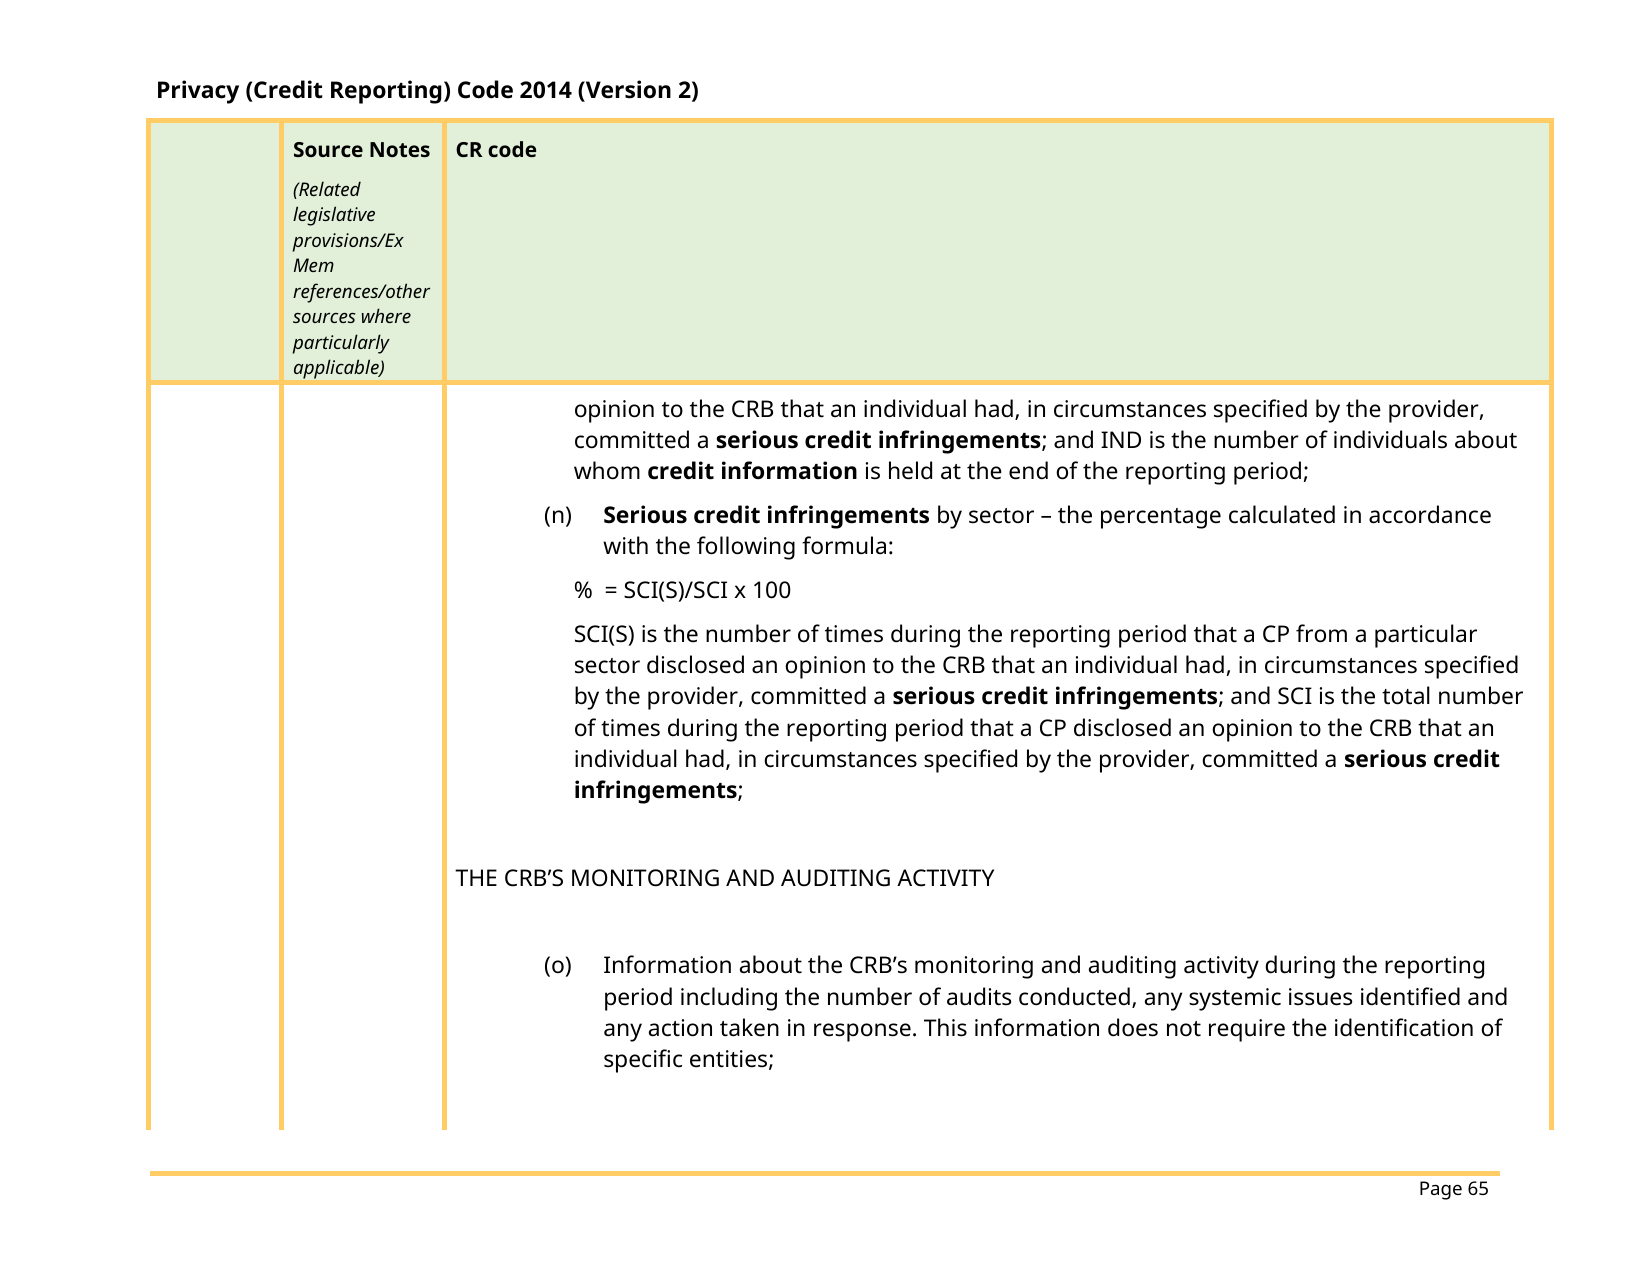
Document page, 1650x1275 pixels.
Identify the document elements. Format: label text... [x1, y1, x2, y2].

table_cell A CRB must publish on its website, by 31 August each year, a report for the financial year ending on 30 June of the same year (or in the case of the report provided in 2014, for the period beginning on the date of commencement of this CR code and ending on 30 June 2014) that includes information about the following: ACCESS Individuals provided access without charge – the percentage calculated in accordance with the following formula: % = AI(WC)/ IND x 100 where: AI(WC) is the number individuals given access to their credit reporting information (without charge) by the CRB during the reporting period; and IND is the number of individuals about whom credit information is held at the end of the reporting period; Individuals provided access with a charge – the percentage calculated in accordance with the following formula: % = AI(C)/ IND x 100 where: AI(C) is the number of individuals given access to their credit reporting information by the CRB during the reporting period where the individual used a fee-based service; and IND is the number of individuals about whom credit information is held at the end of the reporting period; CORRECTIONS Correction requests received – the percentage calculated in accordance with the following formula: % = CR/ IND x 100 where: CR is the number of correction requests received by the CRB during the reporting period; and IND is the number of individuals about whom credit information is held at the end of the reporting period; Successful corrections requests – the percentage calculated in accordance with the following formula: % = SCR/ CR x 100 where: SCR is the number of successful correction requests, that is, correction requests received by the CRB during the reporting period where the CRB was satisfied that a correction should be made; and CR is the number of correction requests received by the CRB during the reporting period; Corrections finalisation period – the average number of days taken to finalise a correction calculated in accordance with the following formula: Average days = TD/ TC where: TD is the total number of calendar days taken from receipt to a finalisation for all correction requests finalised by the CRB during the reporting period; and TC is the total number of corrections finalised by the CRB during the reporting period; Other corrections made – the percentage calculated in accordance with the following formula: % = OCR/ IND x 100 where: OCR is the number of other corrections, that is, corrections made by the CRB during the reporting period that were not made in response to a correction request from the relevant individual; and IND is the number of individuals about whom credit information is held at the end of the reporting period Types of corrections made – information about the types of correction requests received and corrections made during the reporting period (including a % figure for each correction type against all types); the industry sectors from which the information that was corrected originated from. COMPLAINTS Complaints received – the percentage calculated in accordance with the following formula: % = C/ IND x 100 where: C is the number of complaints received by the CRB during the reporting period; and IND is the number of individuals about whom credit information is held at the end of the reporting period; Types of complaints – information about the types of complaints that were received by the CRB during the reporting period (including a % figure for each complaint type against all types) Complaints finalised – the percentage calculated in accordance with the following formula: % = F/ IND x 100 where: F is the number of complaints finalised by the CRB during the reporting period; and IND is the number of individuals about whom credit information is held at the end of the reporting period; Complaint finalisation period – the average number of days taken to finalise a complaint calculated in accordance with the following formula: Average days = TD/ TCP where: TD is the total number of calendar days taken from receipt to a finalisation for all complaints finalised by the CRB during the reporting period; and TCP is the total number of complaints finalised by the CRB during the reporting period; Complaint outcomes – information about the outcomes of the complaints finalised during the reporting period (including a % figure for each outcome type against all outcomes); SERIOUS CREDIT INFRINGEMENTS Serious credit infringements disclosed – the percentage calculated in accordance with the following formula: % = SCI/ IND x 100 where: SCI is the total number of times during the reporting period that a CP disclosed an opinion to the CRB that an individual had, in circumstances specified by the provider, committed a serious credit infringements; and IND is the number of individuals about whom credit information is held at the end of the reporting period; Serious credit infringements by sector – the percentage calculated in accordance with the following formula: % = SCI(S)/SCI x 100 SCI(S) is the number of times during the reporting period that a CP from a particular sector disclosed an opinion to the CRB that an individual had, in circumstances specified by the provider, committed a serious credit infringements; and SCI is the total number of times during the reporting period that a CP disclosed an opinion to the CRB that an individual had, in circumstances specified by the provider, committed a serious credit infringements; THE CRB’S MONITORING AND AUDITING ACTIVITY Information about the CRB’s monitoring and auditing activity during the reporting period including the number of audits conducted, any systemic issues identified and any action taken in response. This information does not require the identification of specific entities; DISCLOSURE TO THE CRB OF CONSUMER CREDIT LIABILITY INFORMATION AND REPAYMENT HISTORY INFORMATION information about the take-up of the new types of credit-related personal information permitted to be held in the credit reporting system from 12 March 2014, including: Disclosure to the CRB of consumer credit liability information – the percentage calculated in accordance with the following formula; % = CCLI/ CP x 100 where: CCLI is the number of CPs that disclosed consumer credit liability information to the CRB during the reporting period; and CP is the total number of CPs that disclosed any credit information to the CRB during the reporting period; Disclosure to the CRB of repayment history information – the percentage calculated in accordance with the following formula; % = RHI/ CP x 100 where: RHI is the number of CPs that disclosed repayment history information to the CRB during the reporting period; and CP is the total number of CPs that disclosed any credit information to the CRB during the reporting period; OTHER INFORMATION Any other information requested by the Commissioner from time to time. [447, 385, 1549, 1130]
table_header Source Notes (Related legislative provisions/Ex Mem references/other sources where particularly applicable) [284, 123, 442, 380]
table_cell [151, 385, 279, 1130]
table_header CR code [447, 123, 1549, 380]
table_cell [284, 385, 442, 1130]
table_header [151, 123, 279, 380]
